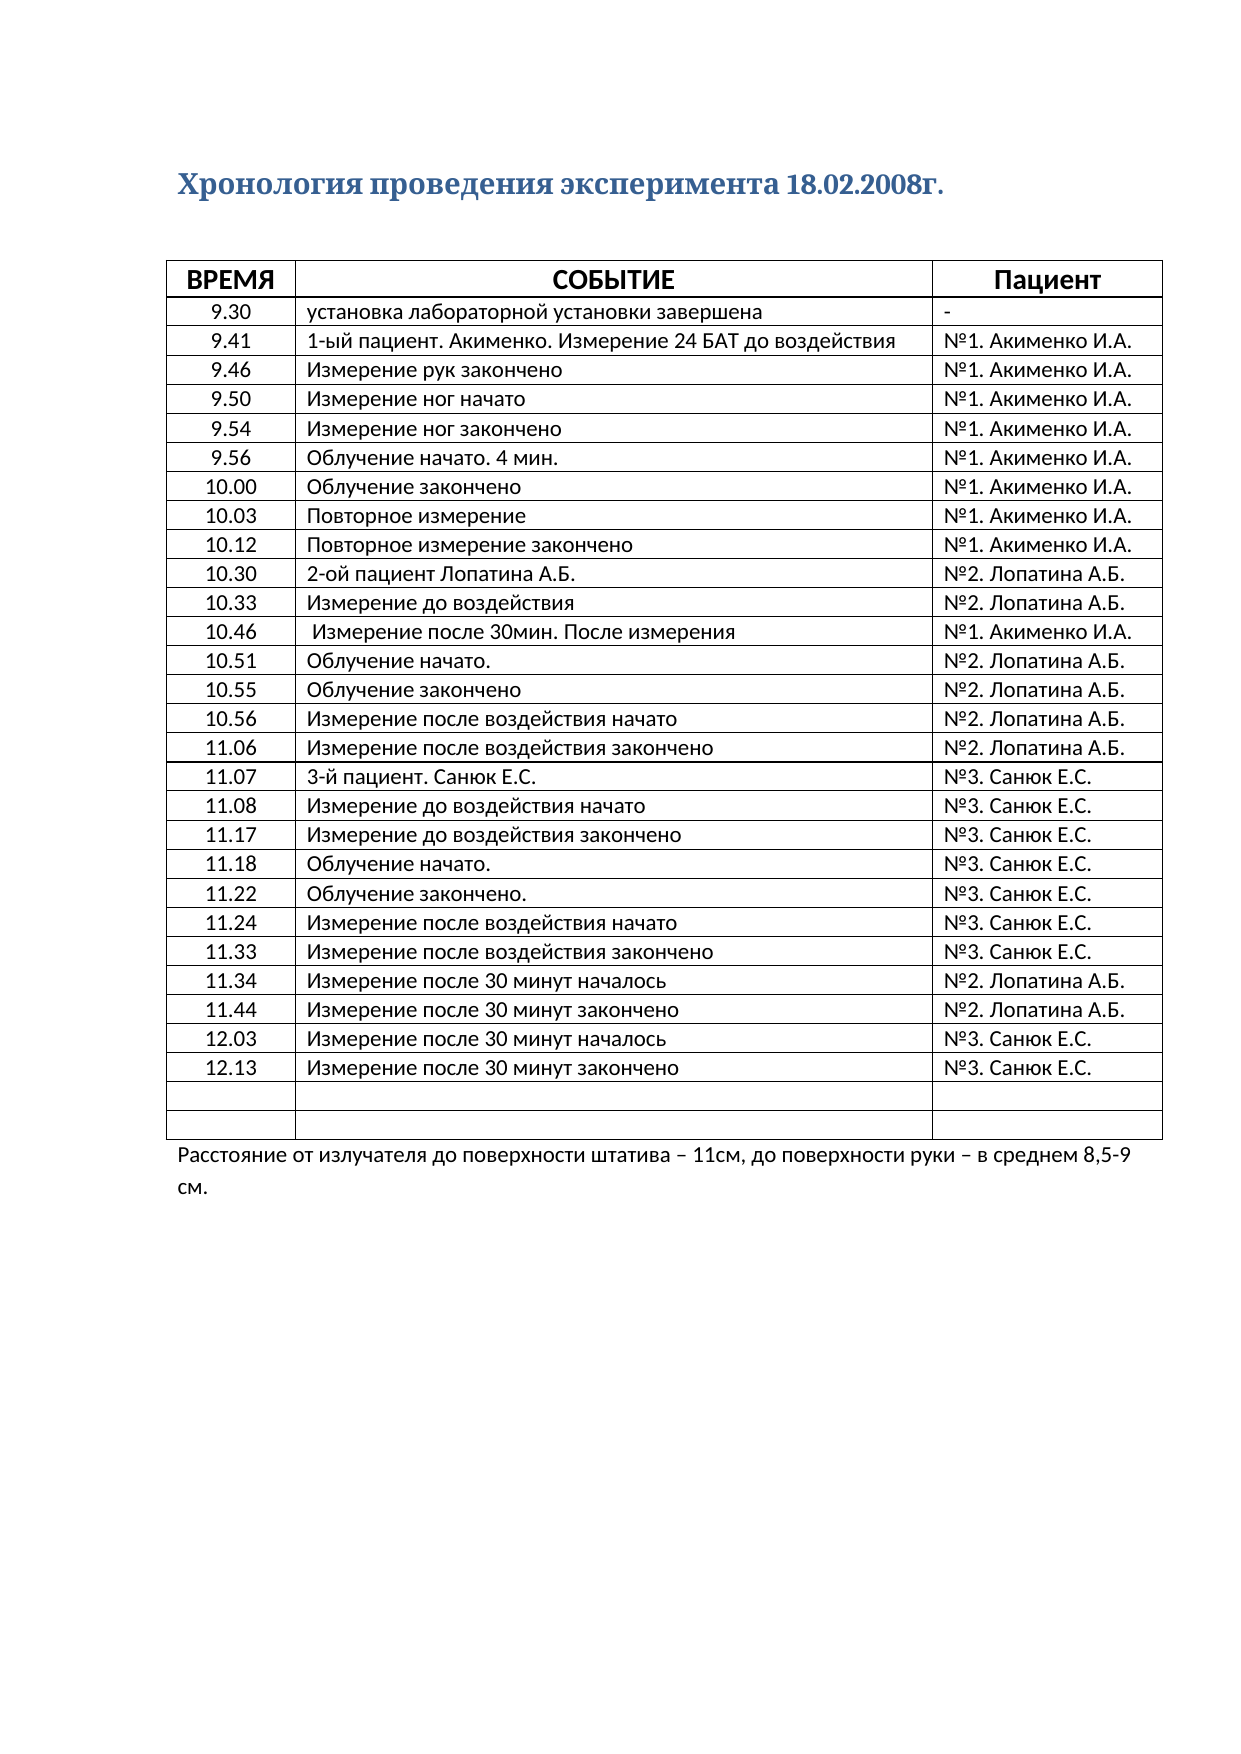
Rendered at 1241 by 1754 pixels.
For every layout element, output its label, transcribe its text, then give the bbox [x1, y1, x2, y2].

table_cell 11.08 [167, 791, 295, 819]
table_cell 9.50 [167, 385, 295, 413]
table_cell №3. Санюк Е.С. [933, 879, 1162, 907]
table_cell 10.03 [167, 501, 295, 529]
table_cell Измерение после 30 минут закончено [296, 995, 932, 1023]
table_cell 9.56 [167, 443, 295, 471]
table_cell №3. Санюк Е.С. [933, 908, 1162, 936]
table_cell №1. Акименко И.А. [933, 501, 1162, 529]
table_cell 10.56 [167, 704, 295, 732]
table_cell №1. Акименко И.А. [933, 385, 1162, 413]
table_cell №1. Акименко И.А. [933, 443, 1162, 471]
table_cell Повторное измерение [296, 501, 932, 529]
table_header СОБЫТИЕ [296, 261, 932, 296]
table_cell Измерение после 30 минут закончено [296, 1053, 932, 1081]
table_cell №1. Акименко И.А. [933, 530, 1162, 558]
table_cell 11.22 [167, 879, 295, 907]
table_cell 12.13 [167, 1053, 295, 1081]
table_cell №2. Лопатина А.Б. [933, 675, 1162, 703]
table_cell [296, 1082, 932, 1110]
table_cell №3. Санюк Е.С. [933, 1053, 1162, 1081]
table_cell Облучение закончено [296, 472, 932, 500]
table_cell [167, 1082, 295, 1110]
table_cell Измерение после 30мин. После измерения [296, 617, 932, 645]
subtitle Хронология проведения эксперимента 18.02.2008г. [177, 168, 1152, 202]
table_cell 10.51 [167, 646, 295, 674]
table_cell [933, 1082, 1162, 1110]
table_cell Измерение до воздействия [296, 588, 932, 616]
table_cell №1. Акименко И.А. [933, 472, 1162, 500]
table_cell Измерение до воздействия начато [296, 791, 932, 819]
table_cell Измерение ног закончено [296, 414, 932, 442]
table_cell Измерение ног начато [296, 385, 932, 413]
table_cell 1-ый пациент. Акименко. Измерение 24 БАТ до воздействия [296, 326, 932, 354]
table_cell №2. Лопатина А.Б. [933, 646, 1162, 674]
table_cell Повторное измерение закончено [296, 530, 932, 558]
table_cell 10.12 [167, 530, 295, 558]
table_cell 9.46 [167, 356, 295, 383]
table_cell 9.41 [167, 326, 295, 354]
table_cell [296, 1111, 932, 1139]
table_cell Измерение после 30 минут началось [296, 966, 932, 994]
text Расстояние от излучателя до поверхности штатива – 11см, до поверхности руки – в среднем 8,5-9 см. [177, 1140, 1152, 1200]
table_cell 10.46 [167, 617, 295, 645]
table_cell №1. Акименко И.А. [933, 617, 1162, 645]
table_cell [933, 1111, 1162, 1139]
table_header ВРЕМЯ [167, 261, 295, 296]
table_cell №1. Акименко И.А. [933, 414, 1162, 442]
table_cell 11.07 [167, 763, 295, 790]
table_cell №3. Санюк Е.С. [933, 763, 1162, 790]
table_cell 10.00 [167, 472, 295, 500]
table_cell №2. Лопатина А.Б. [933, 966, 1162, 994]
table_cell Облучение начато. [296, 646, 932, 674]
table_cell 11.34 [167, 966, 295, 994]
table_cell 9.54 [167, 414, 295, 442]
table_cell установка лабораторной установки завершена [296, 298, 932, 325]
table_cell 11.18 [167, 850, 295, 878]
table_cell Измерение рук закончено [296, 356, 932, 383]
table_cell Измерение после воздействия закончено [296, 937, 932, 965]
table_cell №2. Лопатина А.Б. [933, 559, 1162, 587]
table_cell 11.06 [167, 733, 295, 761]
table_cell 3-й пациент. Санюк Е.С. [296, 763, 932, 790]
table_cell 10.33 [167, 588, 295, 616]
table_cell Измерение после воздействия начато [296, 908, 932, 936]
table_cell Измерение после 30 минут началось [296, 1024, 932, 1052]
table_cell №3. Санюк Е.С. [933, 821, 1162, 848]
table_cell №3. Санюк Е.С. [933, 850, 1162, 878]
table_cell 11.17 [167, 821, 295, 848]
table_cell №3. Санюк Е.С. [933, 937, 1162, 965]
table_cell №2. Лопатина А.Б. [933, 704, 1162, 732]
table_cell 10.55 [167, 675, 295, 703]
table_cell 10.30 [167, 559, 295, 587]
table_cell Облучение начато. [296, 850, 932, 878]
table_cell №2. Лопатина А.Б. [933, 733, 1162, 761]
table_cell 11.24 [167, 908, 295, 936]
table_cell Облучение начато. 4 мин. [296, 443, 932, 471]
table_cell №2. Лопатина А.Б. [933, 588, 1162, 616]
table_cell №1. Акименко И.А. [933, 326, 1162, 354]
table_cell - [933, 298, 1162, 325]
table_cell №3. Санюк Е.С. [933, 1024, 1162, 1052]
table_cell 9.30 [167, 298, 295, 325]
table_cell 11.33 [167, 937, 295, 965]
table_cell №3. Санюк Е.С. [933, 791, 1162, 819]
table_cell №2. Лопатина А.Б. [933, 995, 1162, 1023]
table_cell 11.44 [167, 995, 295, 1023]
table_cell Измерение после воздействия закончено [296, 733, 932, 761]
table_cell Облучение закончено [296, 675, 932, 703]
table_cell 12.03 [167, 1024, 295, 1052]
table_cell Облучение закончено. [296, 879, 932, 907]
table_cell [167, 1111, 295, 1139]
table_header Пациент [933, 261, 1162, 296]
table_cell Измерение после воздействия начато [296, 704, 932, 732]
table_cell №1. Акименко И.А. [933, 356, 1162, 383]
table_cell Измерение до воздействия закончено [296, 821, 932, 848]
table_cell 2-ой пациент Лопатина А.Б. [296, 559, 932, 587]
